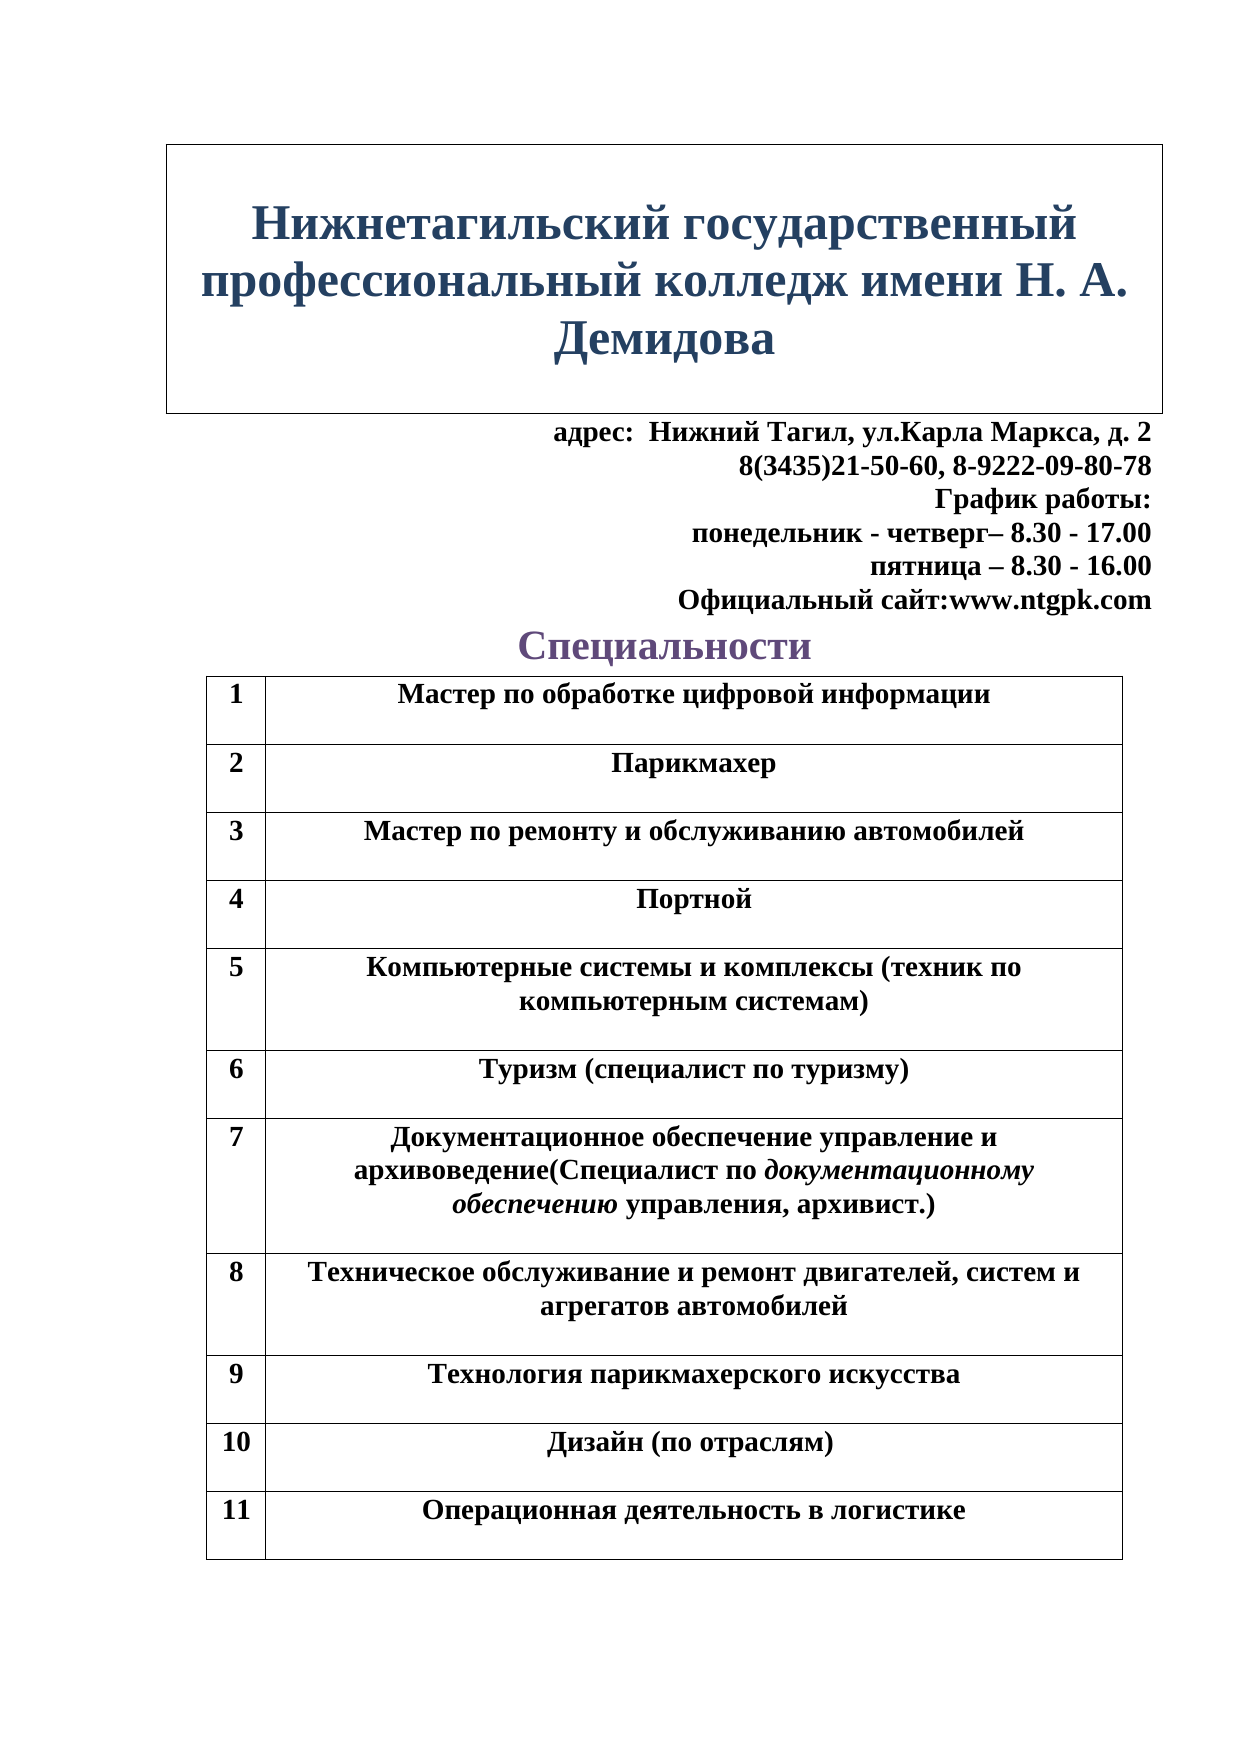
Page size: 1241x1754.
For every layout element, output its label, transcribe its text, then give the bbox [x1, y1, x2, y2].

text График работы: [252, 481, 1152, 515]
table_cell 10 [207, 1424, 265, 1491]
table_cell Компьютерные системы и комплексы (техник по компьютерным системам) [266, 949, 1122, 1050]
table_cell Парикмахер [266, 745, 1122, 812]
text пятница – 8.30 - 16.00 [215, 548, 1152, 582]
text Официальный сайт:www.ntgpk.com [252, 582, 1152, 615]
table_cell Операционная деятельность в логистике [266, 1492, 1122, 1559]
table_cell 9 [207, 1356, 265, 1423]
text понедельник - четверг– 8.30 - 17.00 [252, 515, 1152, 548]
table_cell 3 [207, 813, 265, 880]
table_cell 5 [207, 949, 265, 1050]
text Специальности [177, 620, 1152, 668]
table_cell Мастер по ремонту и обслуживанию автомобилей [266, 813, 1122, 880]
table_cell Техническое обслуживание и ремонт двигателей, систем и агрегатов автомобилей [266, 1254, 1122, 1355]
table_cell Портной [266, 881, 1122, 948]
table_header Мастер по обработке цифровой информации [266, 677, 1122, 744]
table_cell 7 [207, 1119, 265, 1253]
table_cell 11 [207, 1492, 265, 1559]
table_cell Туризм (специалист по туризму) [266, 1051, 1122, 1118]
table_cell Документационное обеспечение управление и архивоведение(Специалист по документационному обеспечению управления, архивист.) [266, 1119, 1122, 1253]
table_cell Дизайн (по отраслям) [266, 1424, 1122, 1491]
text адрес: Нижний Тагил, ул.Карла Маркса, д. 2 [252, 414, 1152, 448]
table_cell Технология парикмахерского искусства [266, 1356, 1122, 1423]
table_header Нижнетагильский государственный профессиональный колледж имени Н. А. Демидова [167, 145, 1162, 413]
table_cell 8 [207, 1254, 265, 1355]
table_cell 2 [207, 745, 265, 812]
table_cell 4 [207, 881, 265, 948]
table_cell 6 [207, 1051, 265, 1118]
text 8(3435)21-50-60, 8-9222-09-80-78 [252, 448, 1152, 481]
table_header 1 [207, 677, 265, 744]
